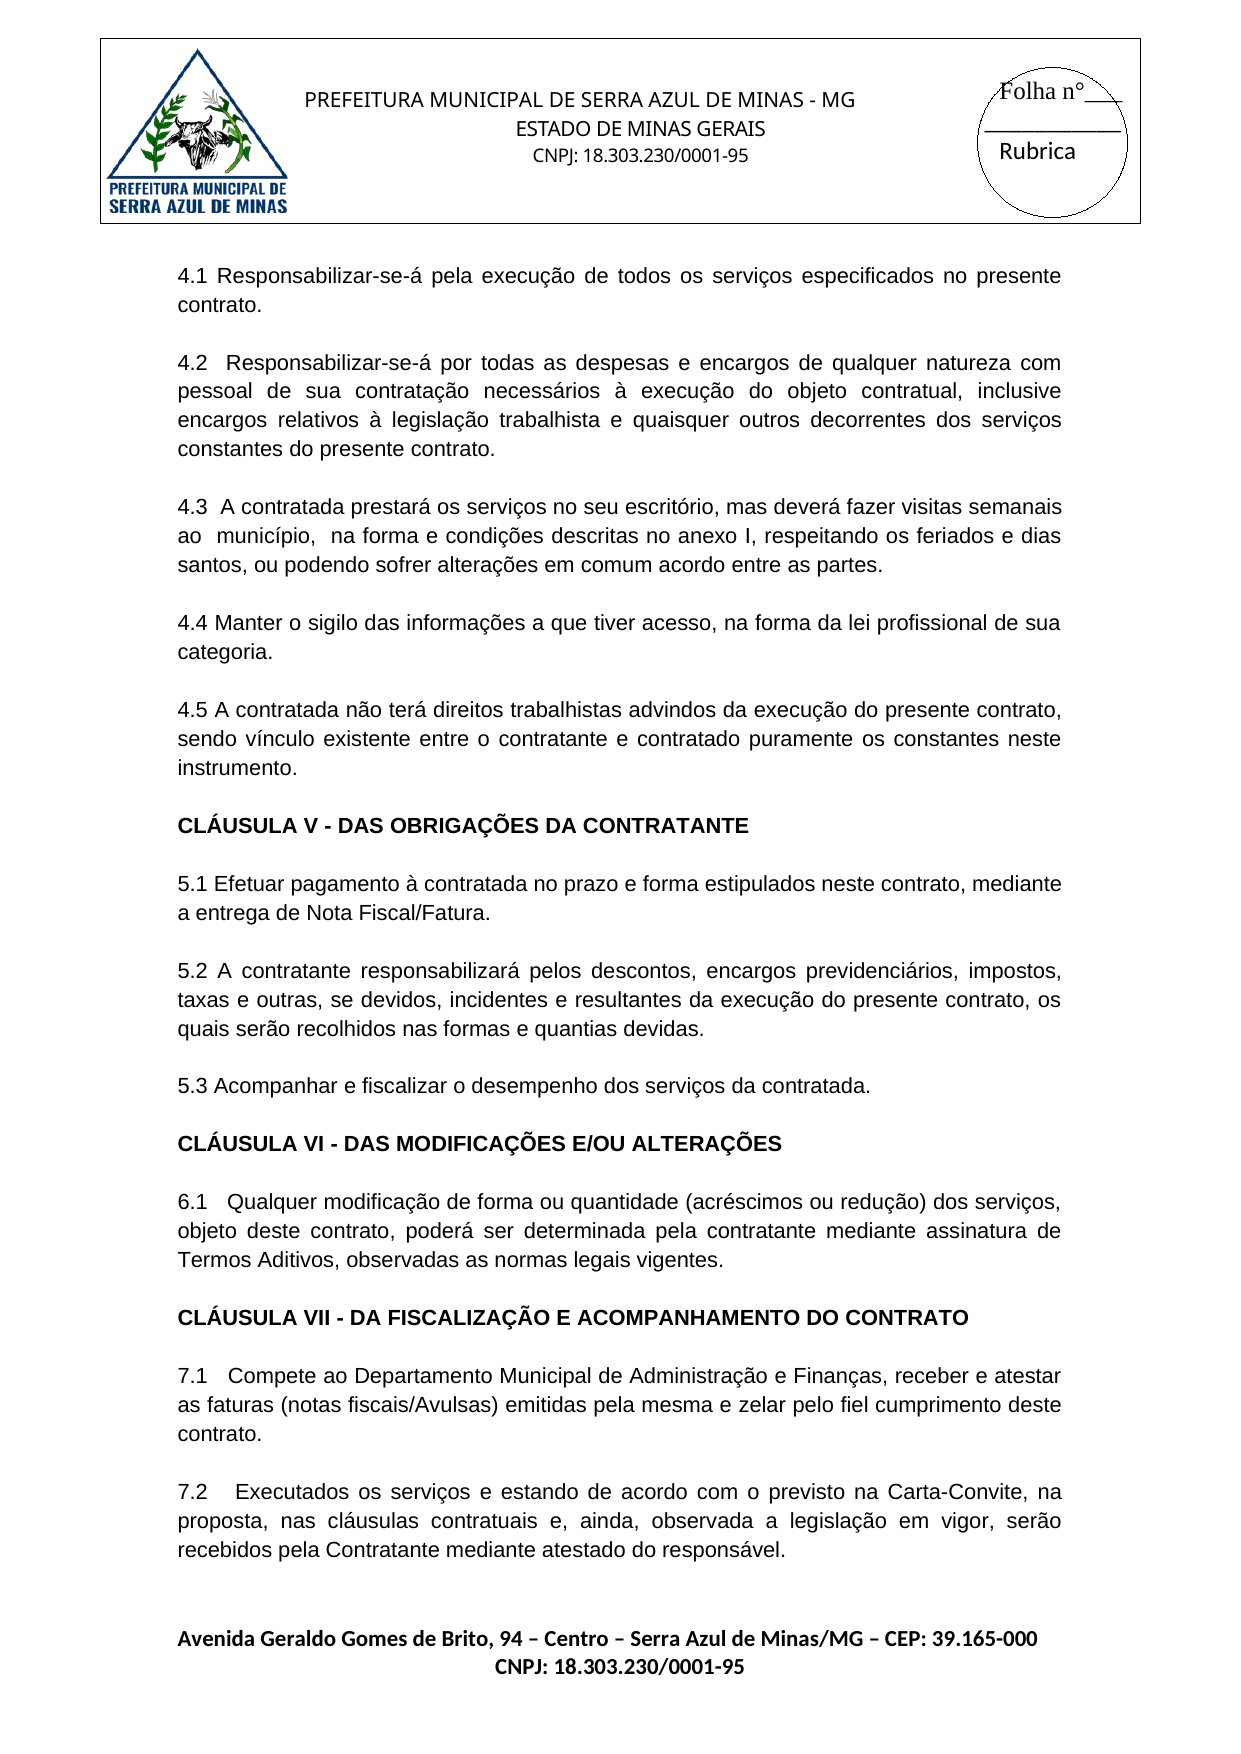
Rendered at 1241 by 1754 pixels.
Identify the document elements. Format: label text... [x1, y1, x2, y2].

text 5.2 A contratante responsabilizará pelos descontos, encargos previdenciários, impostos, taxas e outras, se devidos, incidentes e resultantes da execução do presente contrato, os quais serão recolhidos nas formas e quantias devidas. [177, 958, 1063, 1041]
picture [106, 48, 288, 213]
text 5.3 Acompanhar e fiscalizar o desempenho dos serviços da contratada. [177, 1073, 1063, 1099]
text CLÁUSULA VII - DA FISCALIZAÇÃO E ACOMPANHAMENTO DO CONTRATO [177, 1305, 1063, 1330]
text 4.4 Manter o sigilo das informações a que tiver acesso, na forma da lei profissional de sua categoria. [177, 610, 1063, 664]
text 7.2 Executados os serviços e estando de acordo com o previsto na Carta-Convite, na proposta, nas cláusulas contratuais e, ainda, observada a legislação em vigor, serão recebidos pela Contratante mediante atestado do responsável. [177, 1479, 1063, 1562]
text 7.1 Compete ao Departamento Municipal de Administração e Finanças, receber e atestar as faturas (notas fiscais/Avulsas) emitidas pela mesma e zelar pelo fiel cumprimento deste contrato. [177, 1363, 1063, 1446]
text 5.1 Efetuar pagamento à contratada no prazo e forma estipulados neste contrato, mediante a entrega de Nota Fiscal/Fatura. [177, 871, 1063, 925]
text 4.2 Responsabilizar-se-á por todas as despesas e encargos de qualquer natureza com pessoal de sua contratação necessários à execução do objeto contratual, inclusive encargos relativos à legislação trabalhista e quaisquer outros decorrentes dos serviços constantes do presente contrato. [177, 349, 1063, 462]
text 6.1 Qualquer modificação de forma ou quantidade (acréscimos ou redução) dos serviços, objeto deste contrato, poderá ser determinada pela contratante mediante assinatura de Termos Aditivos, observadas as normas legais vigentes. [177, 1189, 1063, 1272]
text 4.5 A contratada não terá direitos trabalhistas advindos da execução do presente contrato, sendo vínculo existente entre o contratante e contratado puramente os constantes neste instrumento. [177, 697, 1063, 780]
text CLÁUSULA V - DAS OBRIGAÇÕES DA CONTRATANTE [177, 813, 1063, 838]
text CLÁUSULA VI - DAS MODIFICAÇÕES E/OU ALTERAÇÕES [177, 1131, 1063, 1157]
text 4.1 Responsabilizar-se-á pela execução de todos os serviços especificados no presente contrato. [177, 263, 1063, 317]
text 4.3 A contratada prestará os serviços no seu escritório, mas deverá fazer visitas semanais ao município, na forma e condições descritas no anexo I, respeitando os feriados e dias santos, ou podendo sofrer alterações em comum acordo entre as partes. [177, 494, 1063, 577]
